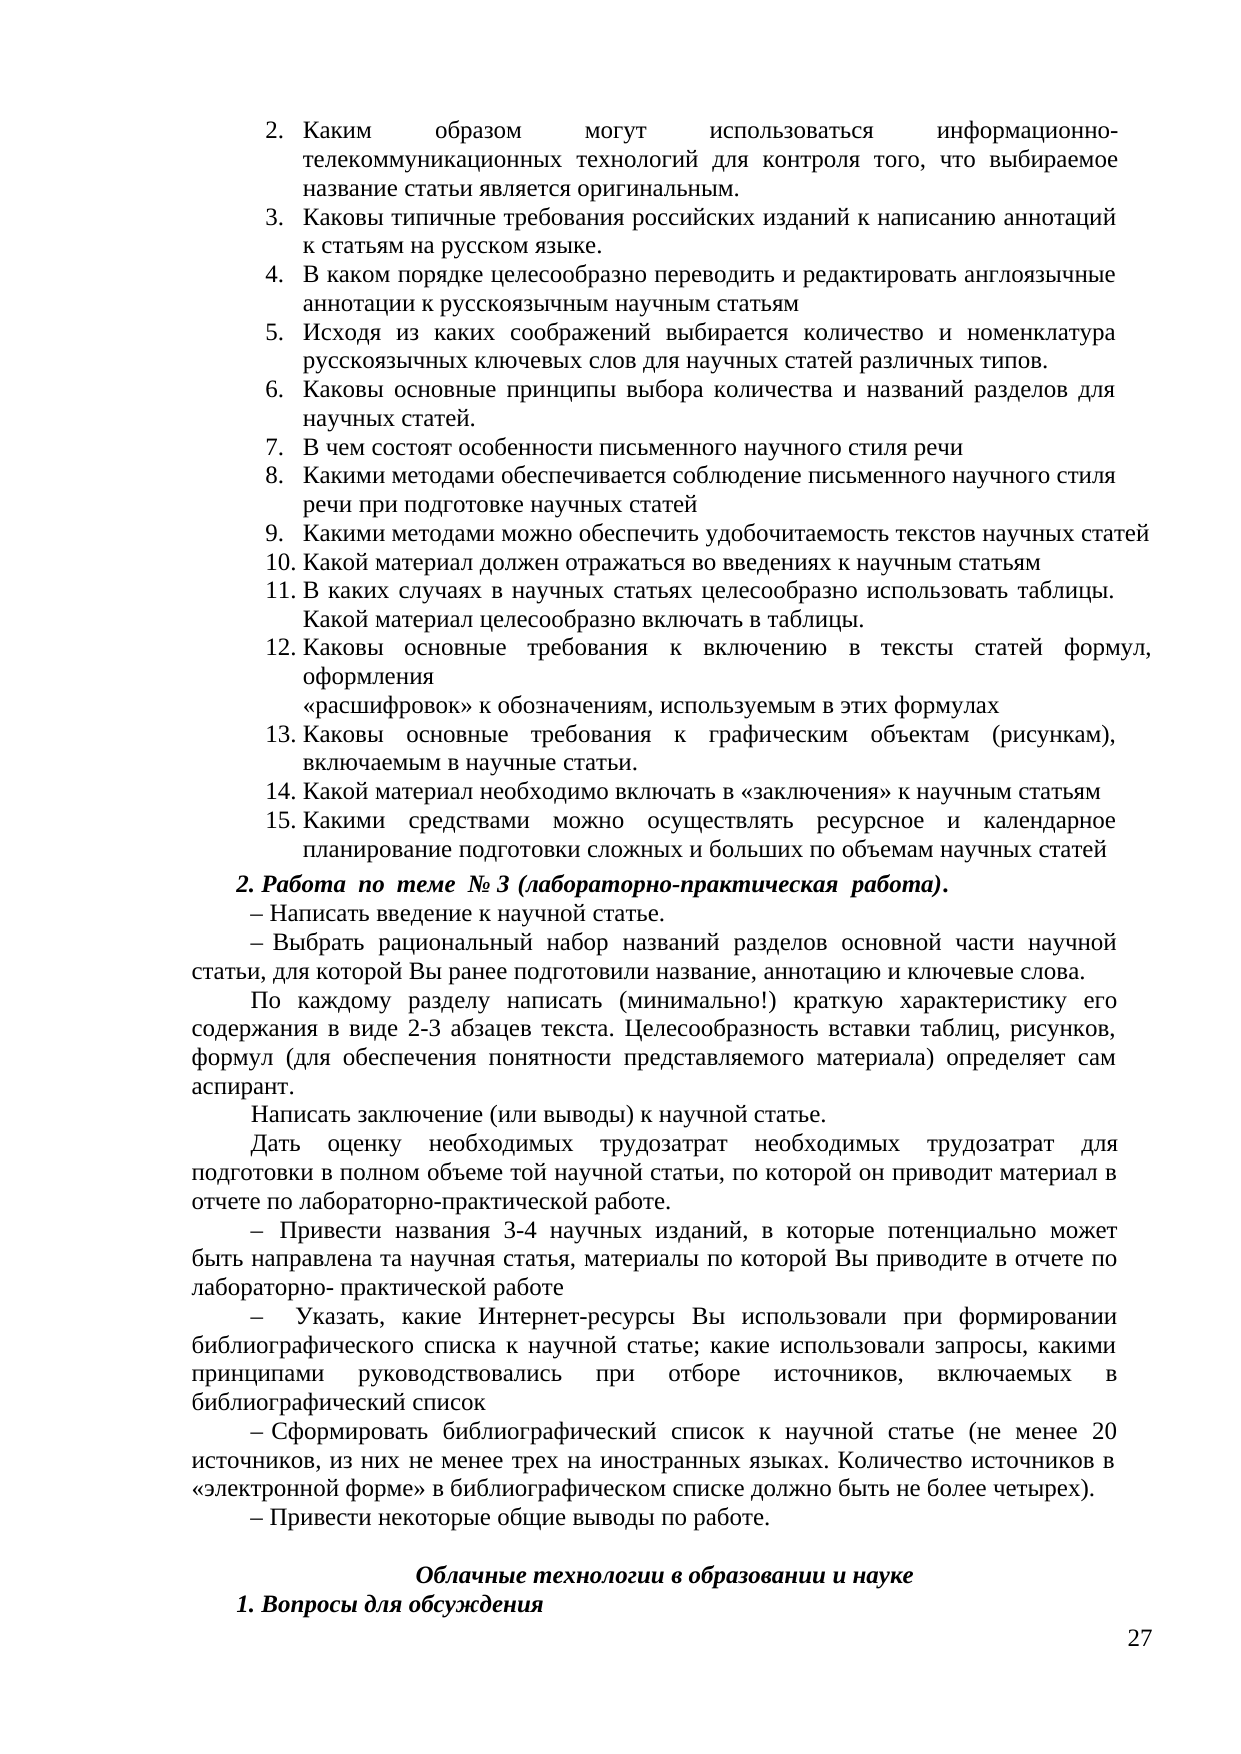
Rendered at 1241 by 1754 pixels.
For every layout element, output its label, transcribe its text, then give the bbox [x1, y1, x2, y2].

list В каких случаях в научных статьях целесообразно использовать таблицы. Какой материал целесообразно включать в таблицы. [265, 576, 1117, 632]
text По каждому разделу написать (минимально!) краткую характеристику его содержания в виде 2-3 абзацев текста. Целесообразность вставки таблиц, рисунков, формул (для обеспечения понятности представляемого материала) определяет сам аспирант. [191, 985, 1117, 1100]
list Какими методами можно обеспечить удобочитаемость текстов научных статей [265, 518, 1203, 547]
text Дать оценку необходимых трудозатрат необходимых трудозатрат для подготовки в полном объеме той научной статьи, по которой он приводит материал в отчете по лабораторно-практической работе. [191, 1128, 1118, 1214]
list Сформировать библиографический список к научной статье (не менее 20 источников, из них не менее трех на иностранных языках. Количество источников в [191, 1416, 1117, 1473]
list Каковы основные принципы выбора количества и названий разделов для научных статей. [265, 374, 1116, 432]
list Каковы основные требования к включению в тексты статей формул, оформления [265, 632, 1152, 690]
list Вопросы для обсуждения [236, 1589, 1203, 1618]
list Какой материал необходимо включать в «заключения» к научным статьям [265, 776, 1203, 805]
list Привести некоторые общие выводы по работе. [250, 1502, 1203, 1531]
subtitle Облачные технологии в образовании и науке [415, 1560, 1203, 1589]
list Указать, какие Интернет-ресурсы Вы использовали при формировании библиографического списка к научной статье; какие использовали запросы, какими принципами руководствовались при отборе источников, включаемых в библиографический список [191, 1301, 1117, 1416]
list В каком порядке целесообразно переводить и редактировать англоязычные аннотации к русскоязычным научным статьям [265, 259, 1117, 317]
list Какими средствами можно осуществлять ресурсное и календарное планирование подготовки сложных и больших по объемам научных статей [265, 805, 1117, 863]
list Привести названия 3-4 научных изданий, в которые потенциально может быть направлена та научная статья, материалы по которой Вы приводите в отчете по лабораторно- практической работе [191, 1215, 1118, 1301]
list Выбрать рациональный набор названий разделов основной части научной статьи, для которой Вы ранее подготовили название, аннотацию и ключевые слова. [191, 927, 1117, 985]
text «электронной форме» в библиографическом списке должно быть не более четырех). [191, 1473, 1203, 1502]
list Какими методами обеспечивается соблюдение письменного научного стиля речи при подготовке научных статей [265, 461, 1118, 518]
list Исходя из каких соображений выбирается количество и номенклатура русскоязычных ключевых слов для научных статей различных типов. [265, 317, 1116, 374]
list В чем состоят особенности письменного научного стиля речи [265, 432, 1203, 461]
subtitle Работа по теме № 3 (лабораторно-практическая работа). [236, 870, 1203, 899]
list Каким образом могут использоваться информационно- телекоммуникационных технологий для контроля того, что выбираемое название статьи является оригинальным. [265, 115, 1118, 201]
list Написать введение к научной статье. [250, 899, 1203, 927]
text «расшифровок» к обозначениям, используемым в этих формулах [303, 690, 1203, 719]
list Каковы типичные требования российских изданий к написанию аннотаций к статьям на русском языке. [265, 202, 1117, 259]
text Написать заключение (или выводы) к научной статье. [251, 1100, 1203, 1128]
list Какой материал должен отражаться во введениях к научным статьям [265, 547, 1203, 576]
list Каковы основные требования к графическим объектам (рисункам), включаемым в научные статьи. [265, 719, 1117, 776]
